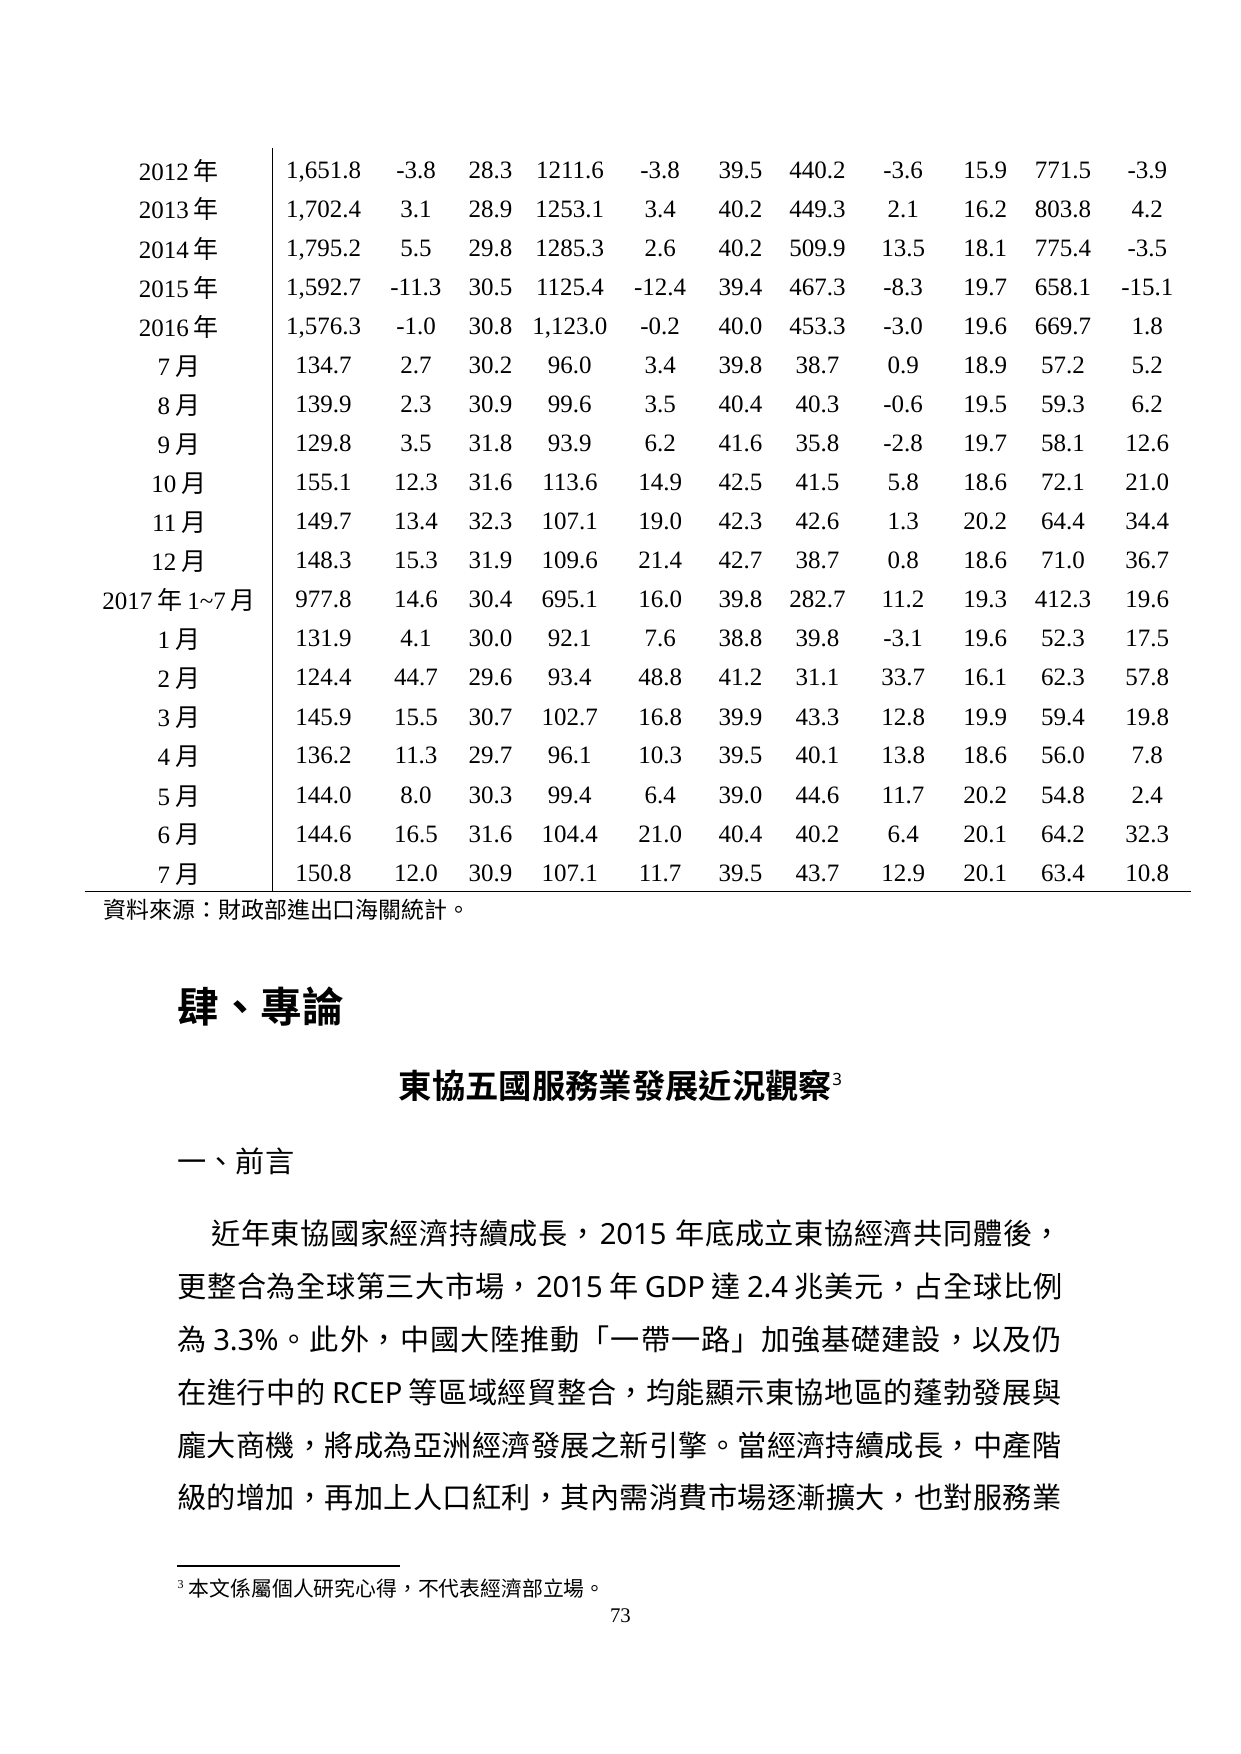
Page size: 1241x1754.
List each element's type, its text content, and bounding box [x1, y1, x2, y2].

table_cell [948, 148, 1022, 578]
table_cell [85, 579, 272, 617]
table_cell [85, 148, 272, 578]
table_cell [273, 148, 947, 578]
text 肆、專論 [177, 966, 1063, 1041]
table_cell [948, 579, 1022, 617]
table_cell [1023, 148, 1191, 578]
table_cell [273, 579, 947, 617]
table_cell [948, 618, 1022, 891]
text 資料來源：財政部進出口海關統計。 [103, 892, 1078, 925]
text 一、前言 [177, 1139, 1063, 1181]
text 東協五國服務業發展近況觀察 [177, 1060, 1063, 1108]
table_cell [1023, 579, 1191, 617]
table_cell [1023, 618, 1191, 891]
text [177, 1211, 1063, 1517]
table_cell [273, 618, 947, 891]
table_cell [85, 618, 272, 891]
